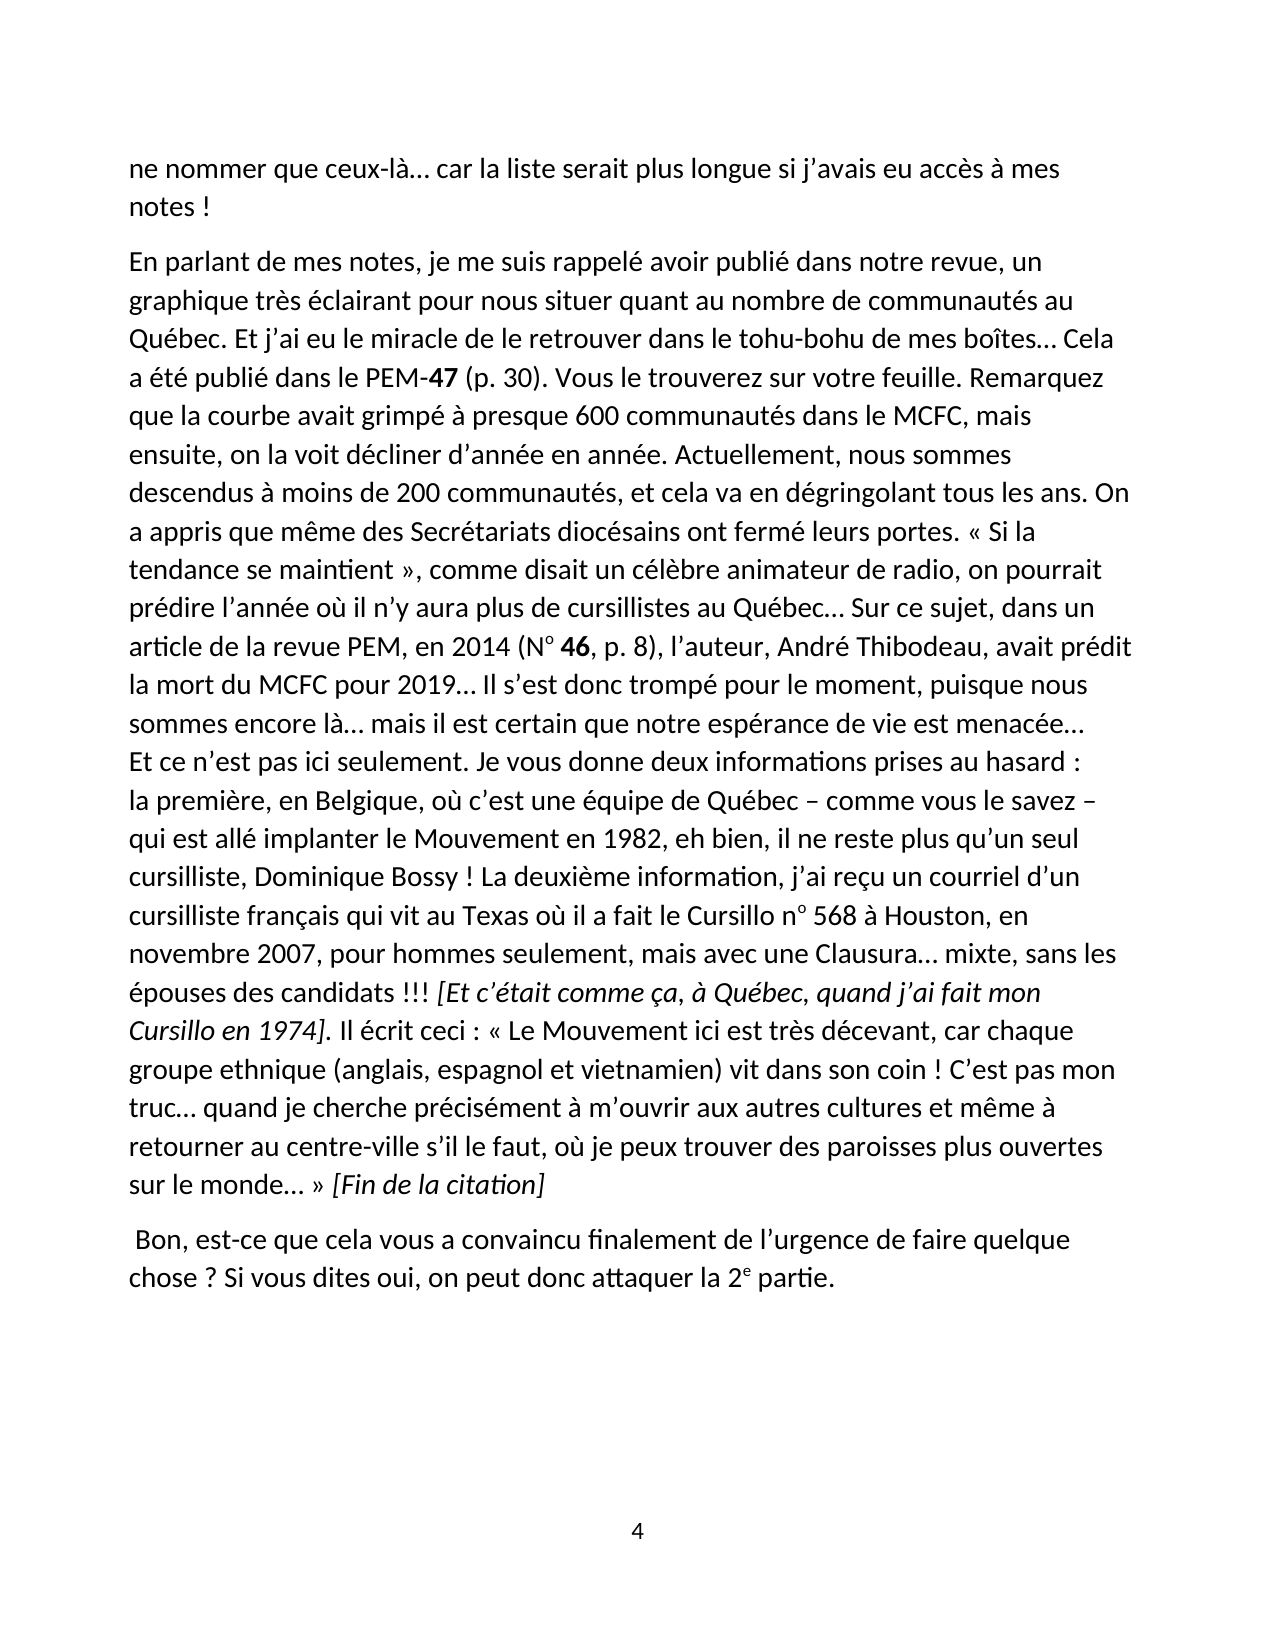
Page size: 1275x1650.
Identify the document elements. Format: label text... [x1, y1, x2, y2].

text En parlant de mes notes, je me suis rappelé avoir publié dans notre revue, un graphique très éclairant pour nous situer quant au nombre de communautés au Québec. Et j’ai eu le miracle de le retrouver dans le tohu-bohu de mes boîtes… Cela a été publié dans le PEM-47 (p. 30). Vous le trouverez sur votre feuille. Remarquez que la courbe avait grimpé à presque 600 communautés dans le MCFC, mais ensuite, on la voit décliner d’année en année. Actuellement, nous sommes descendus à moins de 200 communautés, et cela va en dégringolant tous les ans. On a appris que même des Secrétariats diocésains ont fermé leurs portes. « Si la tendance se maintient », comme disait un célèbre animateur de radio, on pourrait prédire l’année où il n’y aura plus de cursillistes au Québec… Sur ce sujet, dans un article de la revue PEM, en 2014 (No 46, p. 8), l’auteur, André Thibodeau, avait prédit la mort du MCFC pour 2019… Il s’est donc trompé pour le moment, puisque nous sommes encore là… mais il est certain que notre espérance de vie est menacée… Et ce n’est pas ici seulement. Je vous donne deux informations prises au hasard : la première, en Belgique, où c’est une équipe de Québec – comme vous le savez – qui est allé implanter le Mouvement en 1982, eh bien, il ne reste plus qu’un seul cursilliste, Dominique Bossy ! La deuxième information, j’ai reçu un courriel d’un cursilliste français qui vit au Texas où il a fait le Cursillo no 568 à Houston, en novembre 2007, pour hommes seulement, mais avec une Clausura… mixte, sans les épouses des candidats !!! [Et c’était comme ça, à Québec, quand j’ai fait mon Cursillo en 1974]. Il écrit ceci : « Le Mouvement ici est très décevant, car chaque groupe ethnique (anglais, espagnol et vietnamien) vit dans son coin ! C’est pas mon truc… quand je cherche précisément à m’ouvrir aux autres cultures et même à retourner au centre-ville s’il le faut, où je peux trouver des paroisses plus ouvertes sur le monde… » [Fin de la citation] [128, 243, 1132, 1202]
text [128, 150, 1132, 224]
text Bon, est-ce que cela vous a convaincu finalement de l’urgence de faire quelque chose ? Si vous dites oui, on peut donc attaquer la 2e partie. [128, 1221, 1132, 1295]
